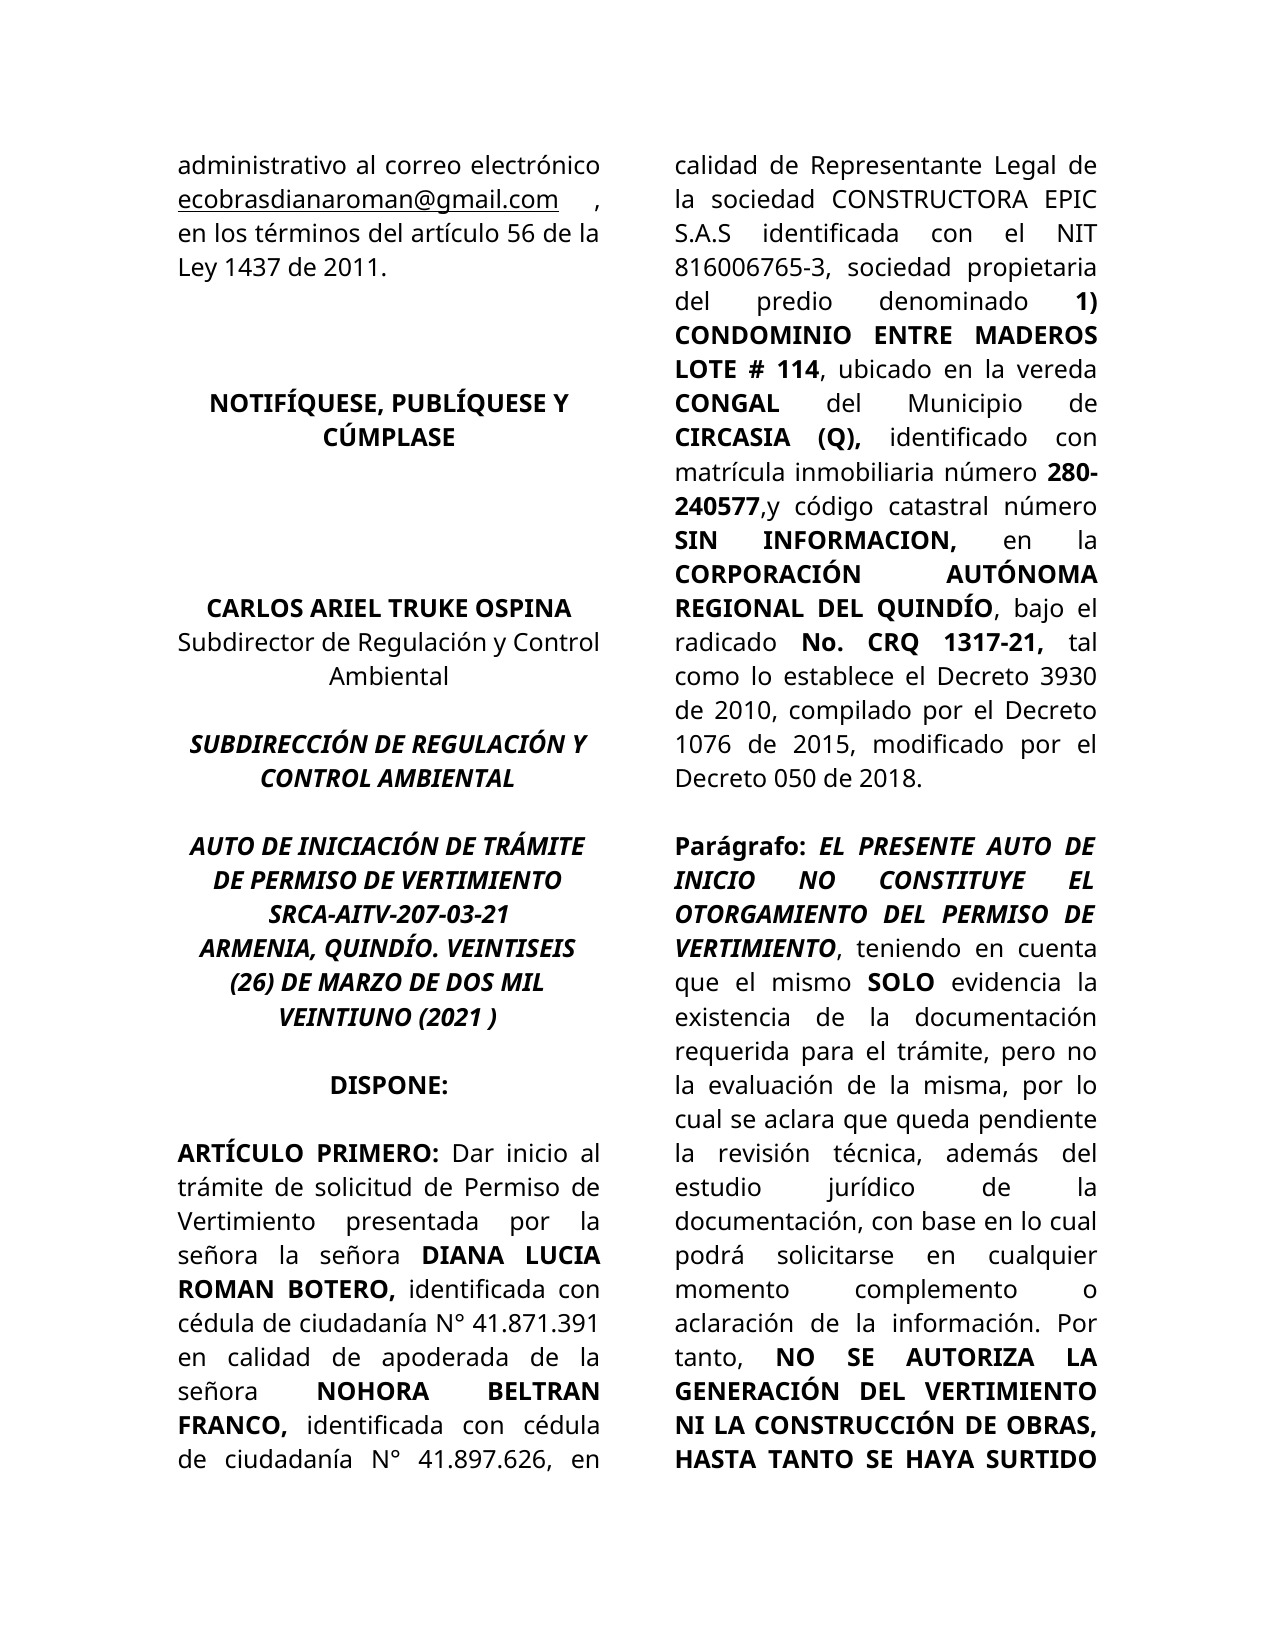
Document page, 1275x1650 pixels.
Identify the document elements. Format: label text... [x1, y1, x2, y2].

text Subdirector de Regulación y Control Ambiental [177, 624, 601, 693]
list NOTIFÍQUESE, PUBLÍQUESE Y CÚMPLASE [177, 386, 601, 454]
text DISPONE: [177, 1067, 601, 1101]
text ARTÍCULO PRIMERO: Dar inicio al trámite de solicitud de Permiso de Vertimiento presentada por la señora la señora DIANA LUCIA ROMAN BOTERO, identificada con cédula de ciudadanía N° 41.871.391 en calidad de apoderada de la señora NOHORA BELTRAN FRANCO, identificada con cédula de ciudadanía N° 41.897.626, en calidad de Representante Legal de la sociedad CONSTRUCTORA EPIC S.A.S identificada con el NIT 816006765-3, sociedad propietaria del predio denominado 1) CONDOMINIO ENTRE MADEROS LOTE # 114, ubicado en la vereda CONGAL del Municipio de CIRCASIA (Q), identificado con matrícula inmobiliaria número 280-240577,y código catastral número SIN INFORMACION, en la CORPORACIÓN AUTÓNOMA REGIONAL DEL QUINDÍO, bajo el radicado No. CRQ 1317-21, tal como lo establece el Decreto 3930 de 2010, compilado por el Decreto 1076 de 2015, modificado por el Decreto 050 de 2018. [177, 1135, 601, 1476]
list CARLOS ARIEL TRUKE OSPINA [177, 590, 601, 624]
text SUBDIRECCIÓN DE REGULACIÓN Y CONTROL AMBIENTAL [177, 727, 601, 795]
text AUTO DE INICIACIÓN DE TRÁMITE DE PERMISO DE VERTIMIENTO SRCA-AITV-207-03-21 ARMENIA, QUINDÍO. VEINTISEIS (26) DE MARZO DE DOS MIL VEINTIUNO (2021 ) [177, 829, 601, 1033]
text ARTÍCULO PRIMERO: Dar inicio al trámite de solicitud de Permiso de Vertimiento presentada por la señora la señora DIANA LUCIA ROMAN BOTERO, identificada con cédula de ciudadanía N° 41.871.391 en calidad de apoderada de la señora NOHORA BELTRAN FRANCO, identificada con cédula de ciudadanía N° 41.897.626, en calidad de Representante Legal de la sociedad CONSTRUCTORA EPIC S.A.S identificada con el NIT 816006765-3, sociedad propietaria del predio denominado 1) CONDOMINIO ENTRE MADEROS LOTE # 114, ubicado en la vereda CONGAL del Municipio de CIRCASIA (Q), identificado con matrícula inmobiliaria número 280-240577,y código catastral número SIN INFORMACION, en la CORPORACIÓN AUTÓNOMA REGIONAL DEL QUINDÍO, bajo el radicado No. CRQ 1317-21, tal como lo establece el Decreto 3930 de 2010, compilado por el Decreto 1076 de 2015, modificado por el Decreto 050 de 2018. [674, 148, 1098, 795]
